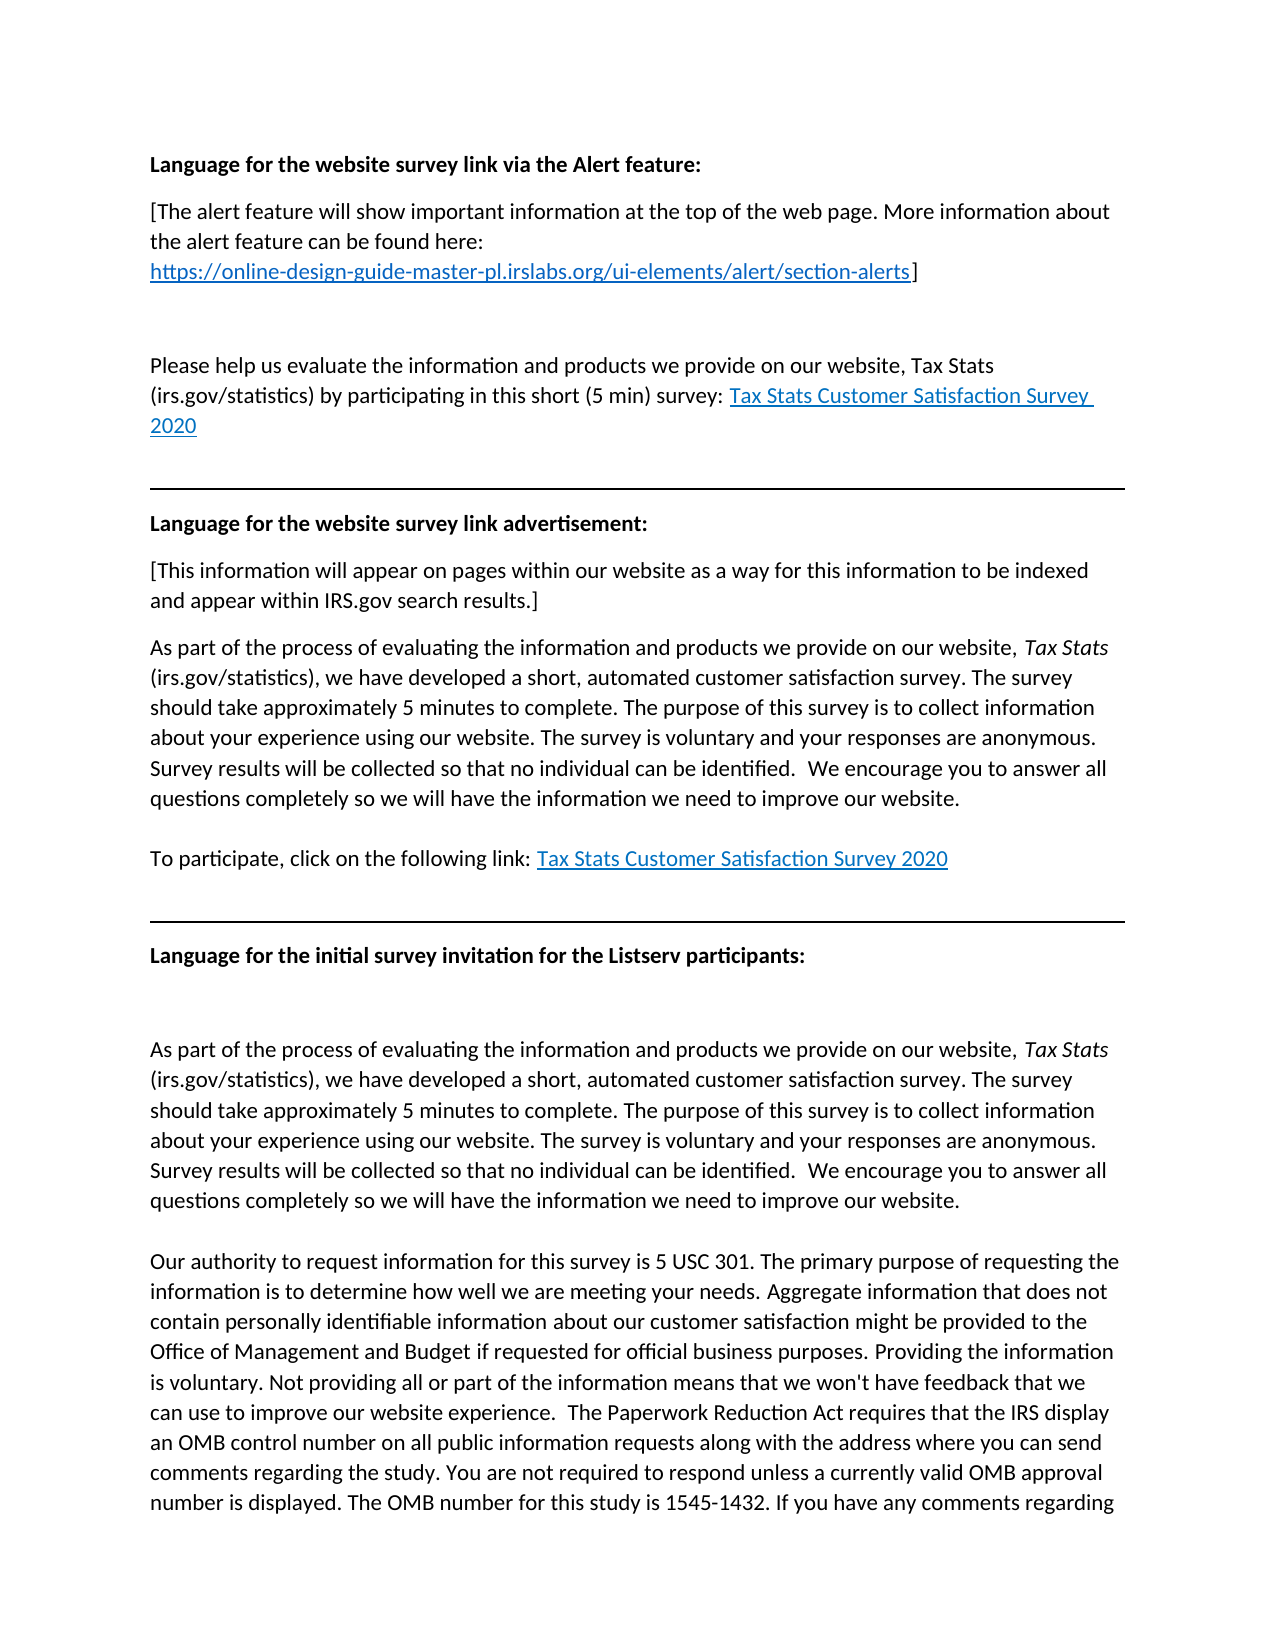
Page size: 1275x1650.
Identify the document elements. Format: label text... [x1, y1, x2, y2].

text Please help us evaluate the information and products we provide on our website, Tax Stats (irs.gov/statistics) by participating in this short (5 min) survey: Tax Stats Customer Satisfaction Survey 2020 [150, 351, 1125, 439]
text As part of the process of evaluating the information and products we provide on our website, Tax Stats (irs.gov/statistics), we have developed a short, automated customer satisfaction survey. The survey should take approximately 5 minutes to complete. The purpose of this survey is to collect information about your experience using our website. The survey is voluntary and your responses are anonymous. Survey results will be collected so that no individual can be identified. We encourage you to answer all questions completely so we will have the information we need to improve our website. To participate, click on the following link: Tax Stats Customer Satisfaction Survey 2020 [150, 633, 1125, 872]
text Language for the website survey link via the Alert feature: [150, 150, 1125, 178]
text Language for the website survey link advertisement: [150, 509, 1125, 537]
text [This information will appear on pages within our website as a way for this information to be indexed and appear within IRS.gov search results.] [150, 556, 1125, 614]
text [The alert feature will show important information at the top of the web page. More information about the alert feature can be found here: https://online-design-guide-master-pl.irslabs.org/ui-elements/alert/section-alerts] [150, 197, 1125, 285]
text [150, 1035, 1125, 1517]
text Language for the initial survey invitation for the Listserv participants: [150, 942, 1125, 970]
